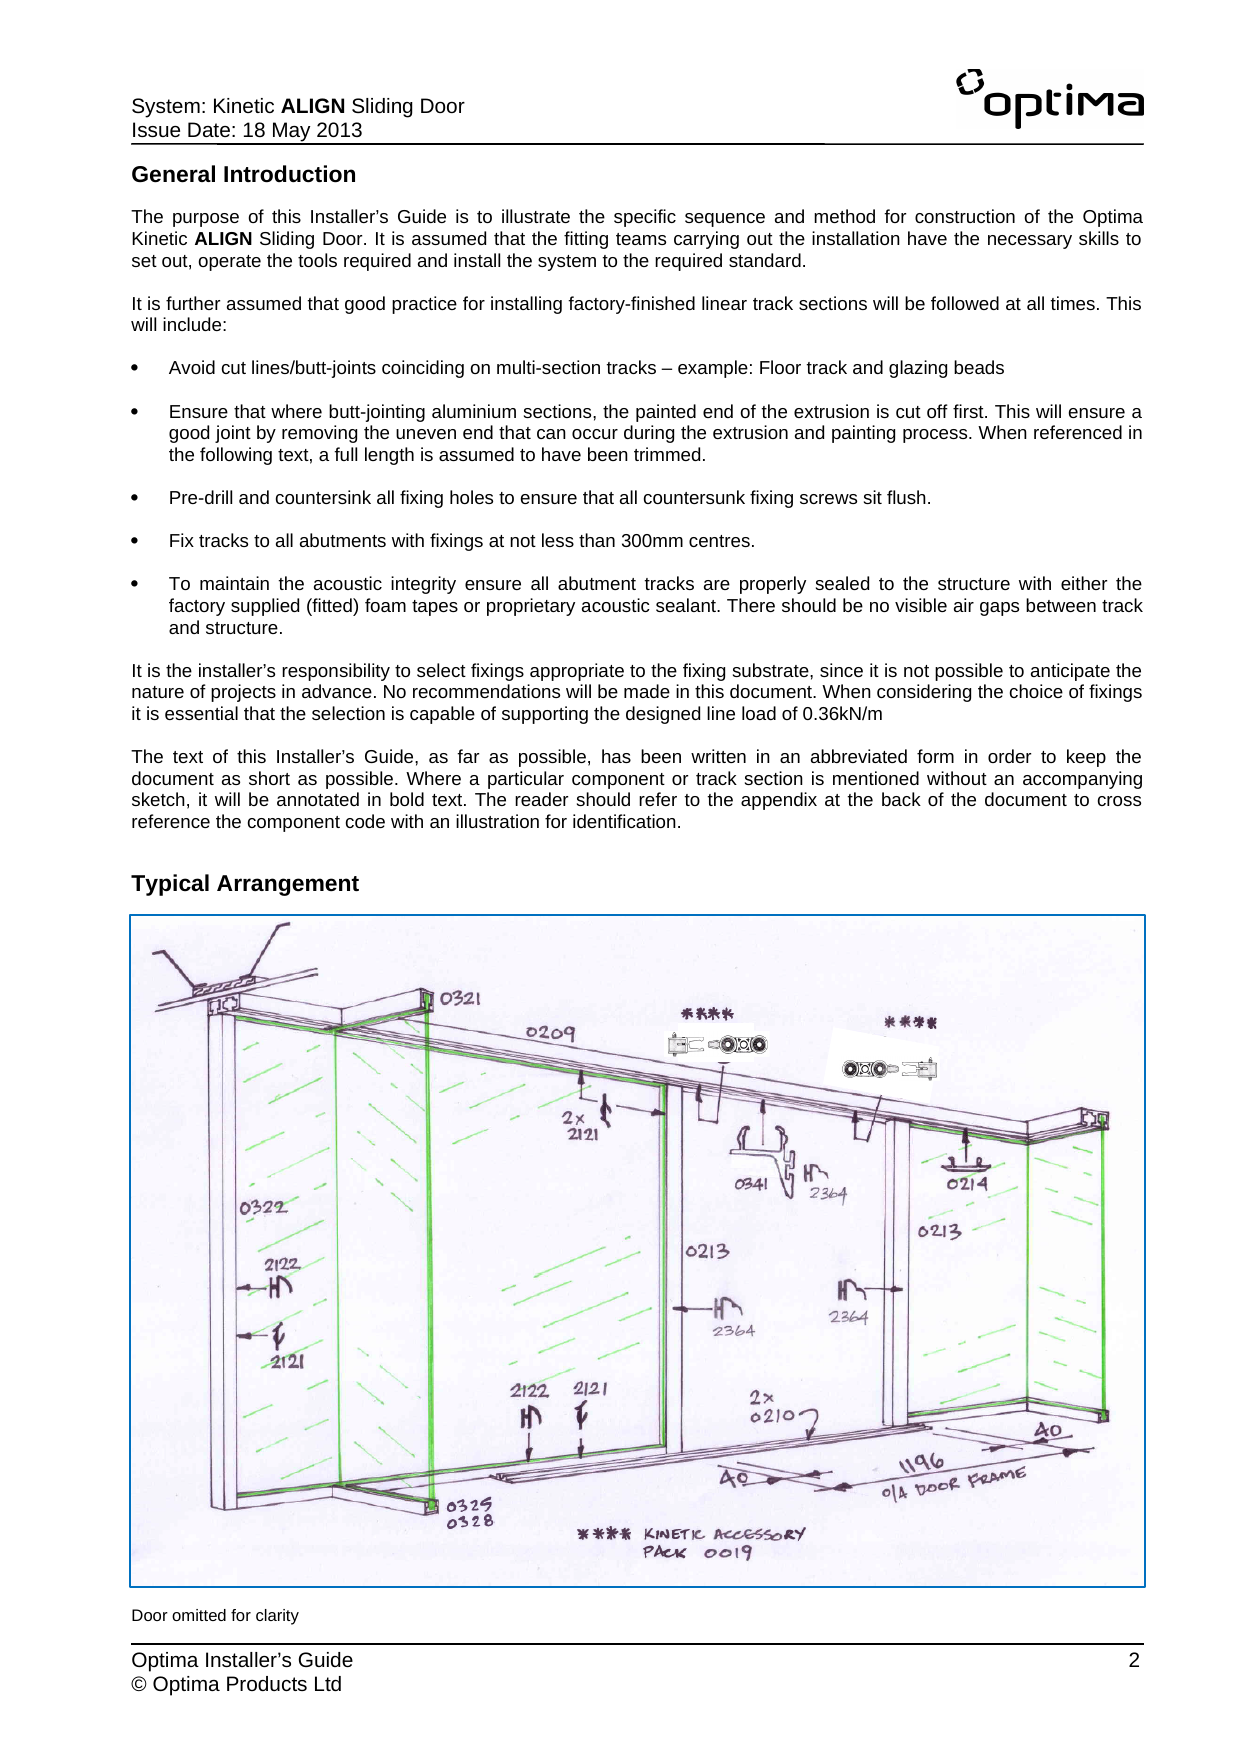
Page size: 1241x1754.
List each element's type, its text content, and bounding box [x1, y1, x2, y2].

text Typical Arrangement [131, 870, 1144, 897]
text The text of this Installer’s Guide, as far as possible, has been written in an abbreviated form in order to keep the document as short as possible. Where a particular component or track section is mentioned without an accompanying sketch, it will be annotated in bold text. The reader should refer to the appendix at the back of the document to cross reference the component code with an illustration for identification. [131, 746, 1144, 832]
text General Introduction [131, 161, 1144, 187]
list Fix tracks to all abutments with fixings at not less than 300mm centres. [131, 530, 1144, 552]
text It is the installer’s responsibility to select fixings appropriate to the fixing substrate, since it is not possible to anticipate the nature of projects in advance. No recommendations will be made in this document. When considering the choice of fixings it is essential that the selection is capable of supporting the designed line load of 0.36kN/m [131, 659, 1144, 724]
picture [956, 69, 1144, 129]
list Ensure that where butt-jointing aluminium sections, the painted end of the extrusion is cut off first. This will ensure a good joint by removing the uneven end that can occur during the extrusion and painting process. When referenced in the following text, a full length is assumed to have been trimmed. [131, 400, 1144, 465]
list Pre-drill and countersink all fixing holes to ensure that all countersunk fixing screws sit flush. [131, 487, 1144, 508]
text Door omitted for clarity [131, 1606, 1144, 1625]
text It is further assumed that good practice for installing factory-finished linear track sections will be followed at all times. This will include: [131, 292, 1144, 336]
list To maintain the acoustic integrity ensure all abutment tracks are properly sealed to the structure with either the factory supplied (fitted) foam tapes or proprietary acoustic sealant. There should be no visible air gaps between track and structure. [131, 573, 1144, 638]
list Avoid cut lines/butt-joints coinciding on multi-section tracks – example: Floor track and glazing beads [131, 357, 1144, 379]
text The purpose of this Installer’s Guide is to illustrate the specific sequence and method for construction of the Optima Kinetic ALIGN Sliding Door. It is assumed that the fitting teams carrying out the installation have the necessary skills to set out, operate the tools required and install the system to the required standard. [131, 206, 1144, 271]
